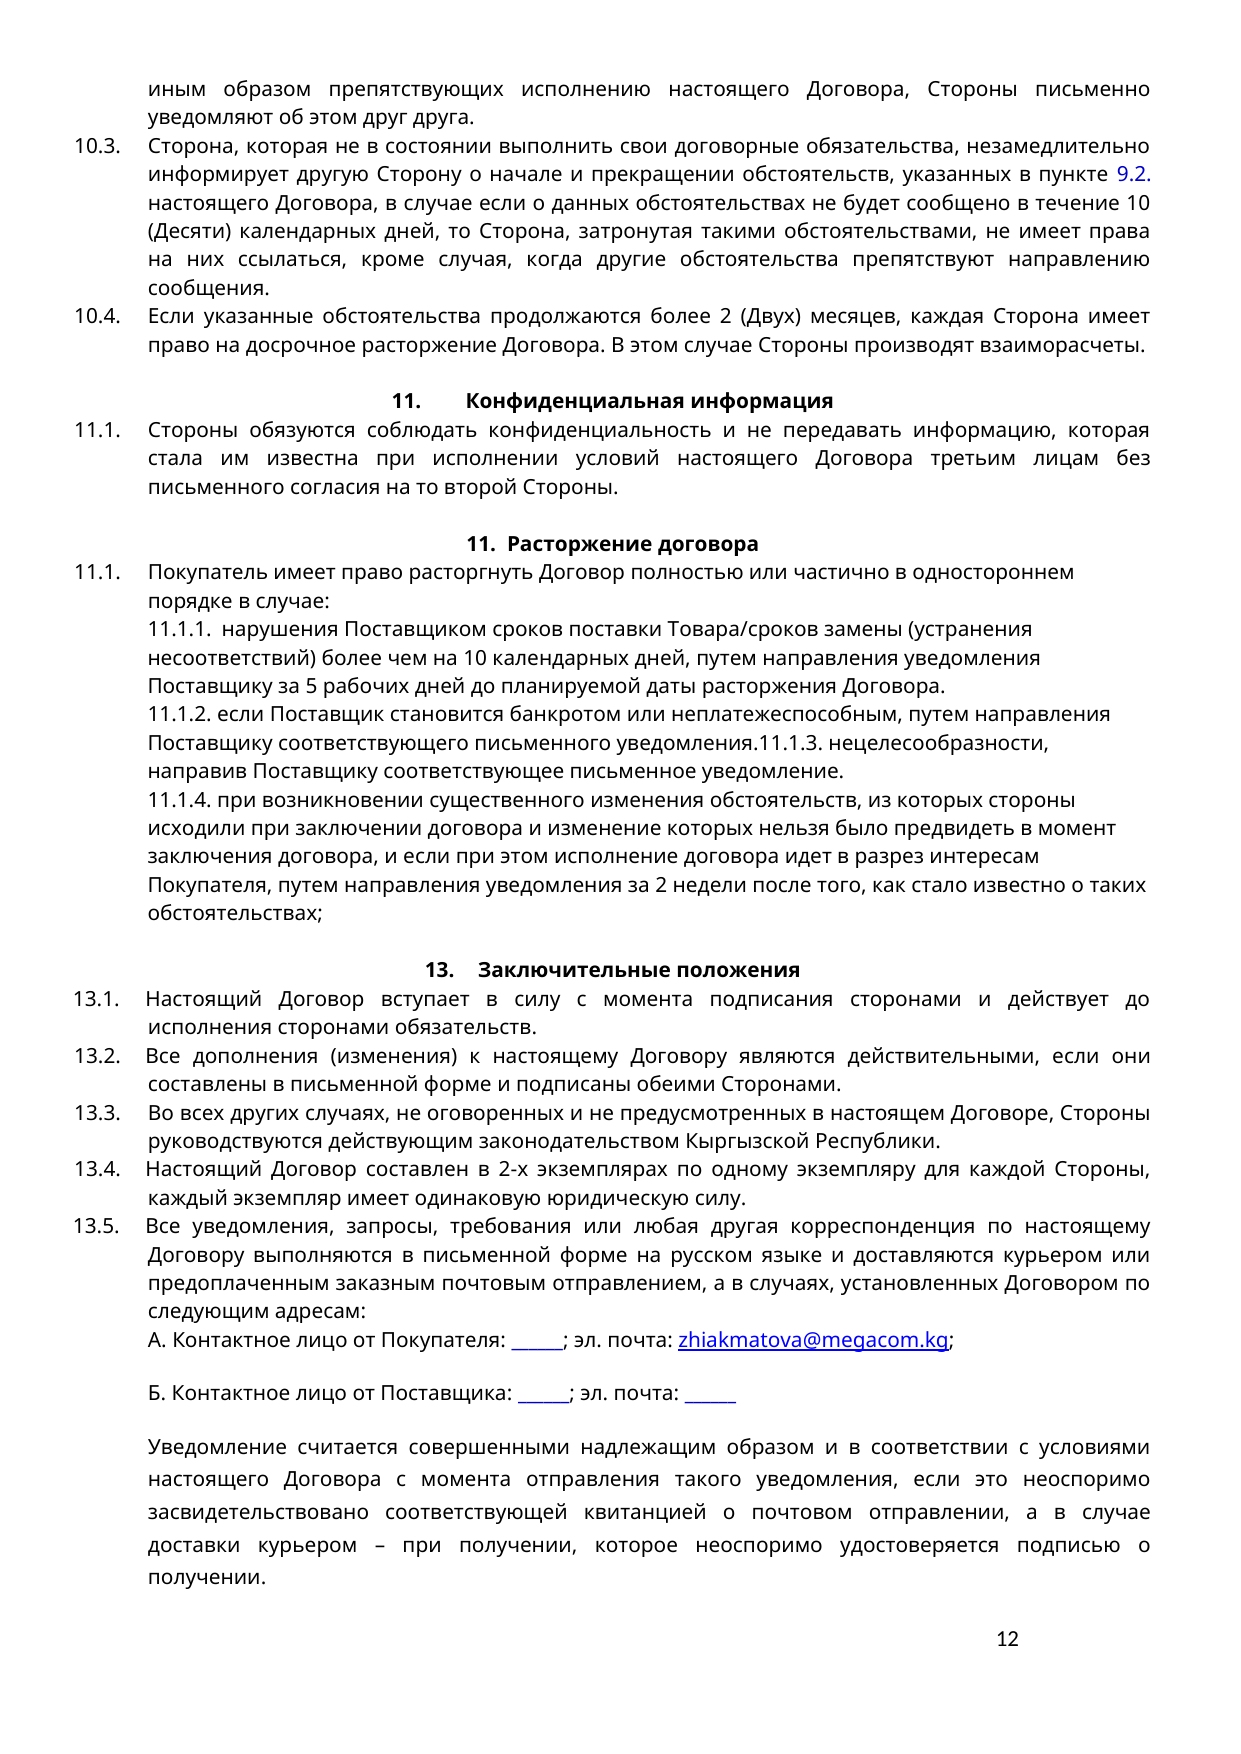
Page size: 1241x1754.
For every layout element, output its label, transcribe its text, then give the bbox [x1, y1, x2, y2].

list Конфиденциальная информация [74, 387, 1152, 415]
list Все уведомления, запросы, требования или любая другая корреспонденция по настоящему Договору выполняются в письменной форме на русском языке и доставляются курьером или предоплаченным заказным почтовым отправлением, а в случаях, установленных Договором по следующим адресам: [73, 1211, 1152, 1325]
text Уведомление считается совершенными надлежащим образом и в соответствии с условиями настоящего Договора с момента отправления такого уведомления, если это неоспоримо засвидетельствовано соответствующей квитанцией о почтовом отправлении, а в случае доставки курьером – при получении, которое неоспоримо удостоверяется подписью о получении. [148, 1432, 1152, 1591]
text 11.1. Покупатель имеет право расторгнуть Договор полностью или частично в одностороннем порядке в случае: [74, 557, 1152, 614]
list Настоящий Договор составлен в 2-х экземплярах по одному экземпляру для каждой Стороны, каждый экземпляр имеет одинаковую юридическую силу. [74, 1154, 1152, 1211]
list Сторона, которая не в состоянии выполнить свои договорные обязательства, незамедлительно информирует другую Сторону о начале и прекращении обстоятельств, указанных в пункте 9.2. настоящего Договора, в случае если о данных обстоятельствах не будет сообщено в течение 10 (Десяти) календарных дней, то Сторона, затронутая такими обстоятельствами, не имеет права на них ссылаться, кроме случая, когда другие обстоятельства препятствуют направлению сообщения. [74, 131, 1152, 301]
text 11.1.4. при возникновении существенного изменения обстоятельств, из которых стороны исходили при заключении договора и изменение которых нельзя было предвидеть в момент заключения договора, и если при этом исполнение договора идет в разрез интересам Покупателя, путем направления уведомления за 2 недели после того, как стало известно о таких обстоятельствах; [147, 785, 1152, 927]
text 11.1.2. если Поставщик становится банкротом или неплатежеспособным, путем направления Поставщику соответствующего письменного уведомления.11.1.3. нецелесообразности, направив Поставщику соответствующее письменное уведомление. [147, 699, 1152, 785]
text Б. Контактное лицо от Поставщика: ______; эл. почта: ______ [148, 1378, 1152, 1407]
list Настоящий Договор вступает в силу с момента подписания сторонами и действует до исполнения сторонами обязательств. [73, 984, 1152, 1041]
text 11.1.1. нарушения Поставщиком сроков поставки Товара/сроков замены (устранения несоответствий) более чем на 10 календарных дней, путем направления уведомления Поставщику за 5 рабочих дней до планируемой даты расторжения Договора. [147, 614, 1152, 699]
list Все дополнения (изменения) к настоящему Договору являются действительными, если они составлены в письменной форме и подписаны обеими Сторонами. [74, 1041, 1152, 1098]
list Заключительные положения [74, 955, 1152, 984]
list Стороны обязуются соблюдать конфиденциальность и не передавать информацию, которая стала им известна при исполнении условий настоящего Договора третьим лицам без письменного согласия на то второй Стороны. [74, 415, 1152, 500]
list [74, 74, 1152, 131]
list Если указанные обстоятельства продолжаются более 2 (Двух) месяцев, каждая Сторона имеет право на досрочное расторжение Договора. В этом случае Стороны производят взаиморасчеты. [74, 301, 1152, 358]
text 11. Расторжение договора [74, 529, 1152, 557]
text А. Контактное лицо от Покупателя: ______; эл. почта: zhiakmatova@megacom.kg; [148, 1325, 1152, 1353]
list Во всех других случаях, не оговоренных и не предусмотренных в настоящем Договоре, Стороны руководствуются действующим законодательством Кыргызской Республики. [74, 1098, 1152, 1154]
